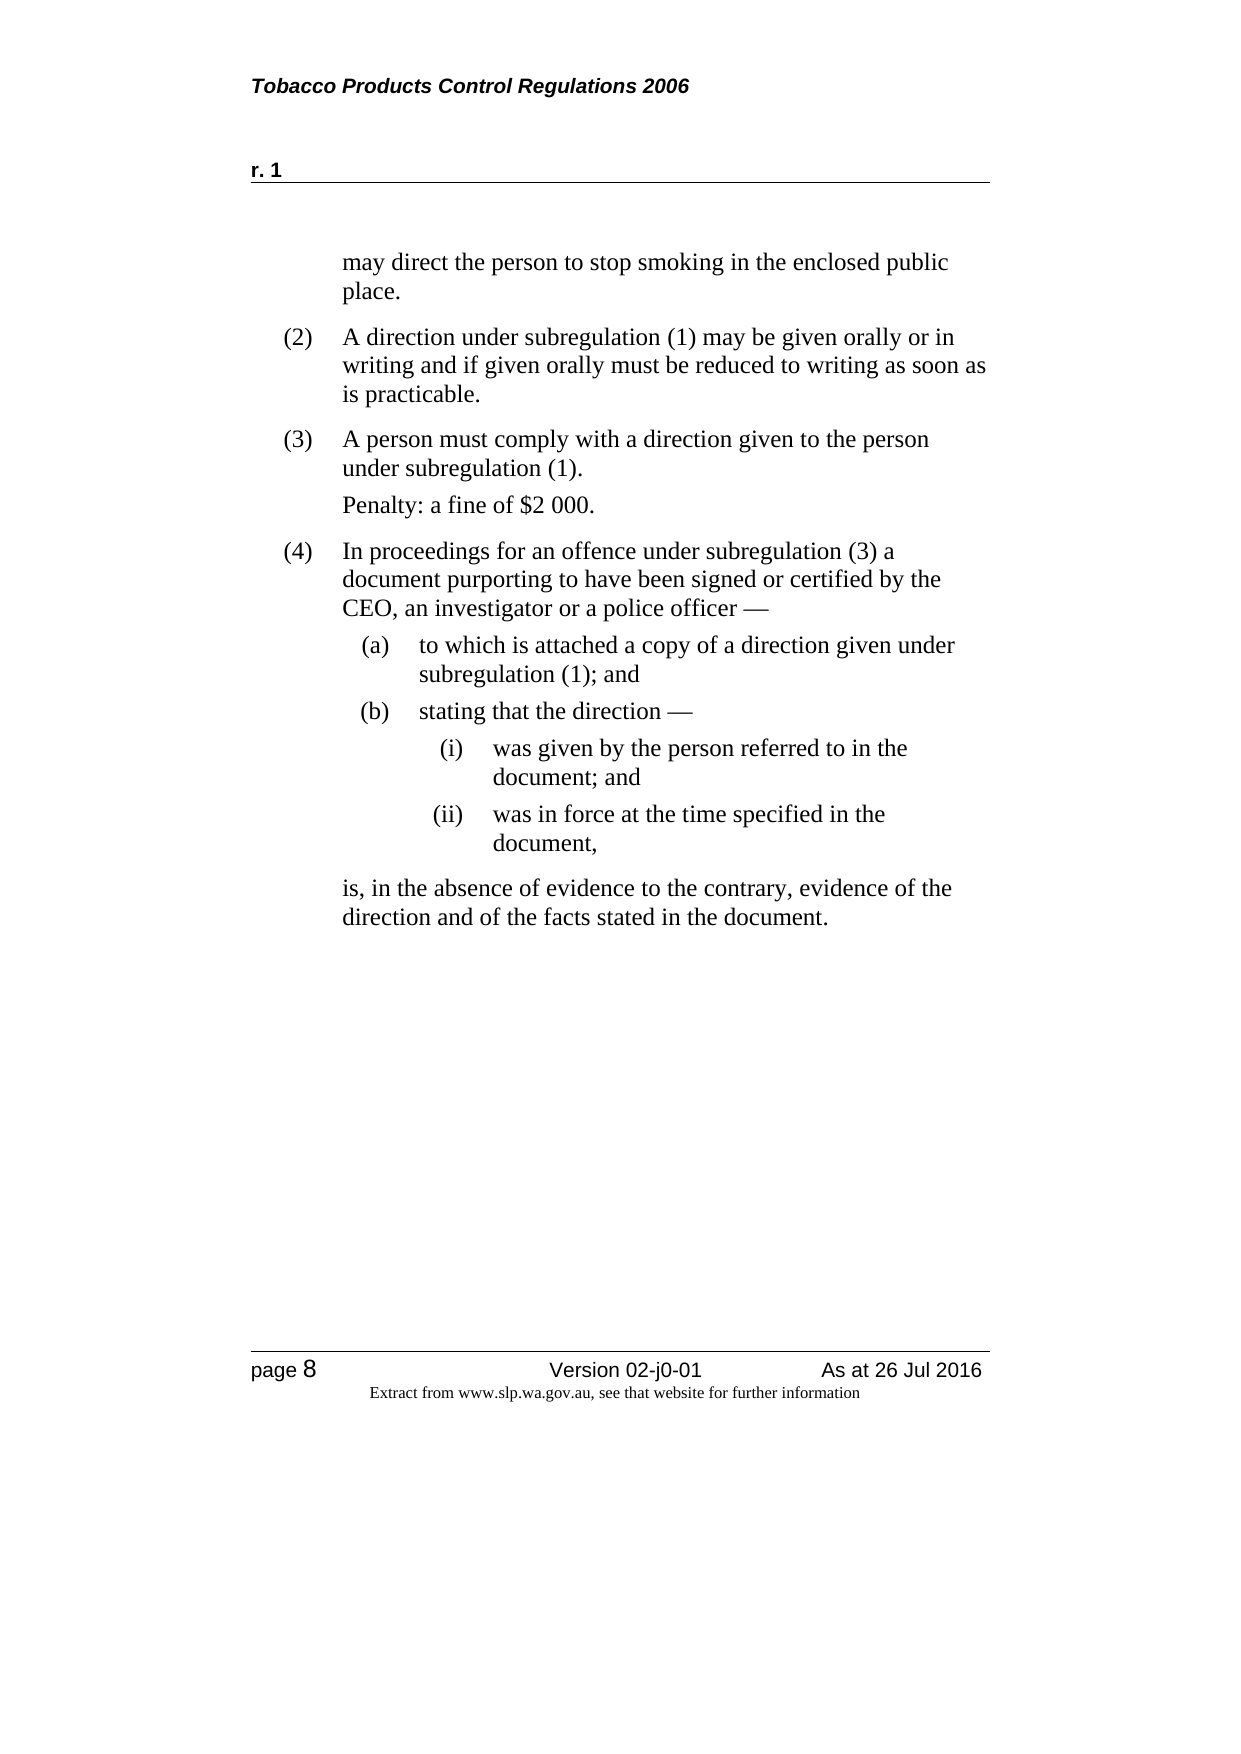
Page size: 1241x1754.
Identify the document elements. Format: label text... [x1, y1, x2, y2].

text (b) stating that the direction — [251, 696, 990, 725]
text (4) In proceedings for an offence under subregulation (3) a document purporting to have been signed or certified by the CEO, an investigator or a police officer — [251, 536, 990, 622]
text is, in the absence of evidence to the contrary, evidence of the direction and of the facts stated in the document. [251, 873, 990, 931]
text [251, 247, 990, 305]
text (a) to which is attached a copy of a direction given under subregulation (1); and [251, 630, 990, 688]
text Penalty: a fine of $2 000. [251, 490, 990, 519]
text (3) A person must comply with a direction given to the person under subregulation (1). [251, 424, 990, 482]
text (i) was given by the person referred to in the document; and [251, 733, 990, 791]
text (ii) was in force at the time specified in the document, [251, 799, 990, 857]
text (2) A direction under subregulation (1) may be given orally or in writing and if given orally must be reduced to writing as soon as is practicable. [251, 322, 990, 408]
